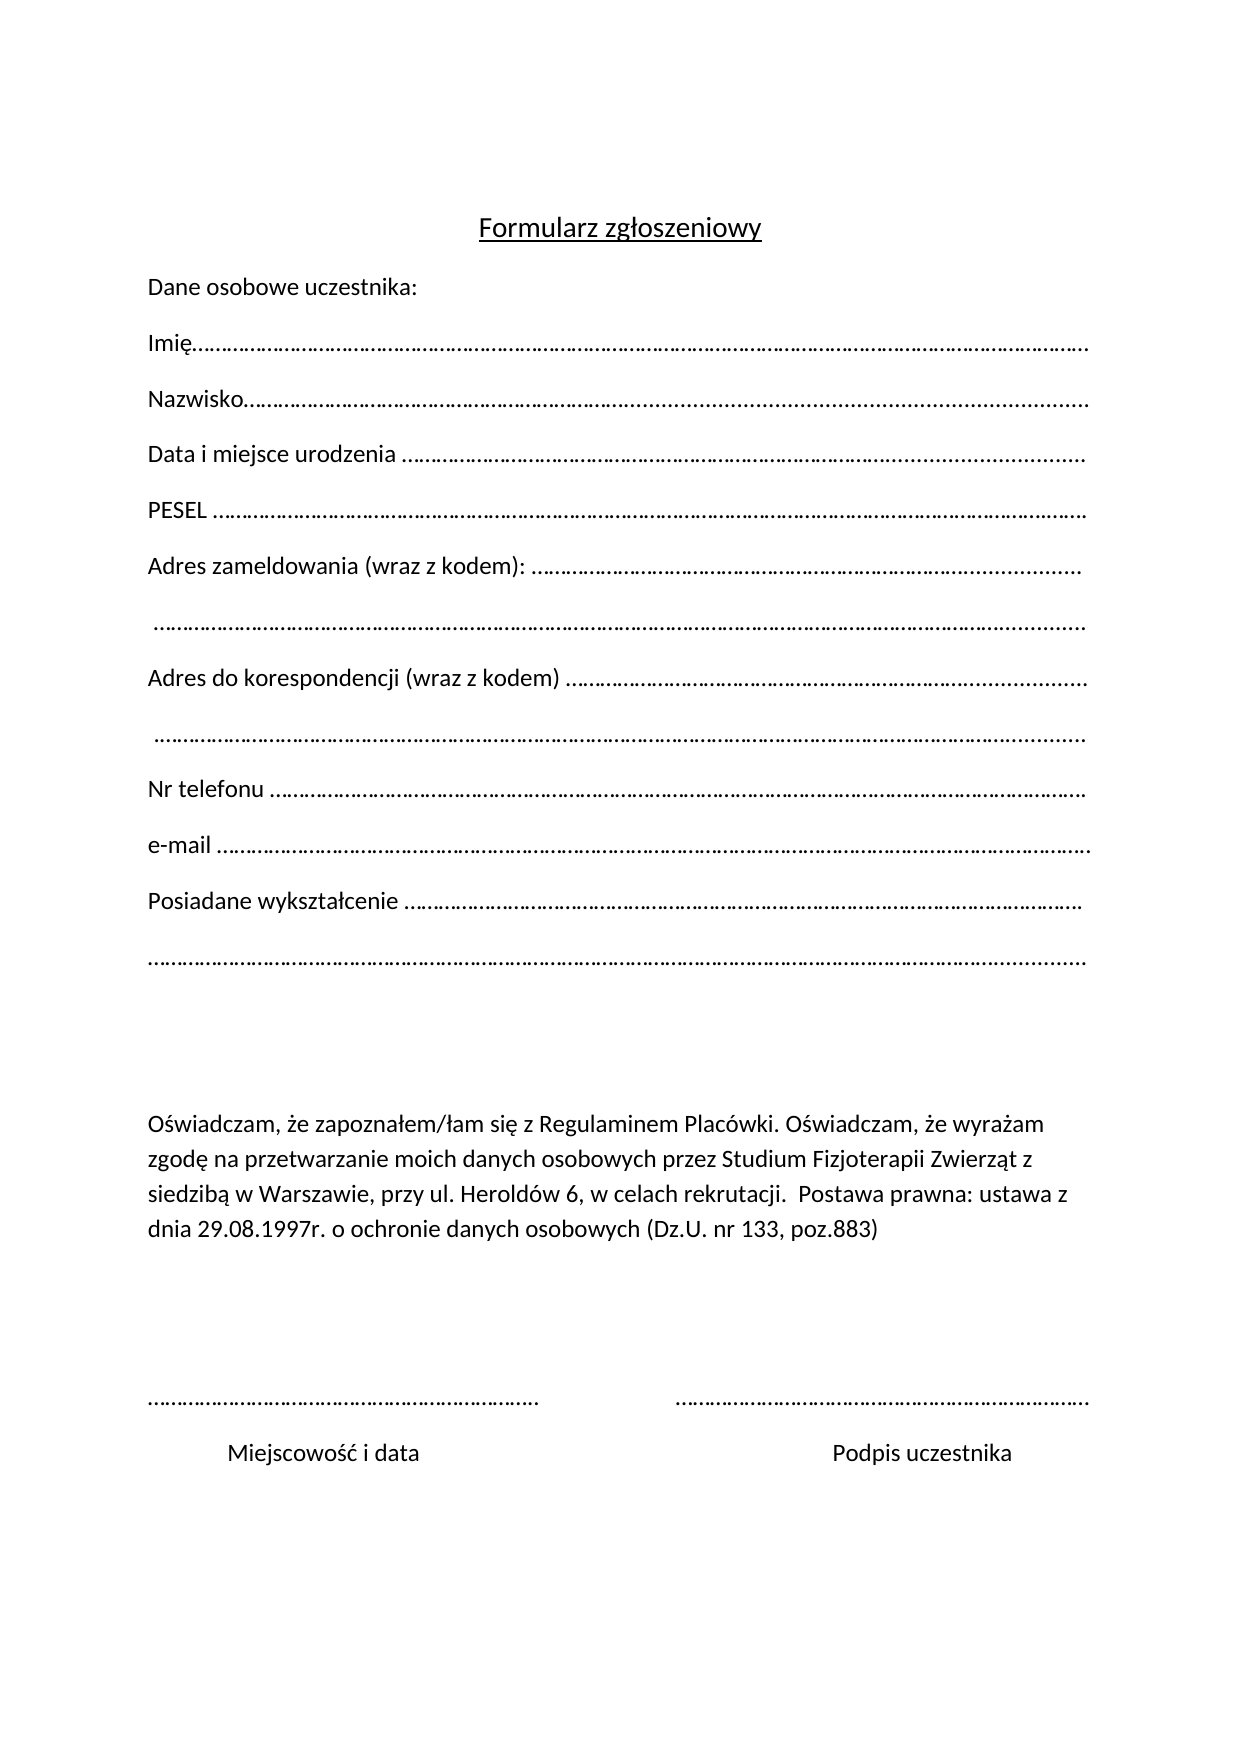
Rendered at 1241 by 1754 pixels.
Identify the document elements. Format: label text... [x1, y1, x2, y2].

text …………………………………………………………………………………………………………………………………............... [148, 941, 1093, 972]
text ………………………………………………………….. ……………………………………………………………… [148, 1381, 1093, 1412]
text Imię………………………………………………………………………………………………………………………………………… [148, 327, 1093, 357]
text .…………………………………………………………………………………………………………………………………............. [148, 718, 1093, 748]
text PESEL ……………………………………………………………………………………………………………………………….……. [148, 494, 1093, 525]
text Adres zameldowania (wraz z kodem): …………………………………………………………………................... [148, 550, 1093, 581]
text Nr telefonu ……………………………………………………………………………………………………………………………. [148, 774, 1093, 804]
text Dane osobowe uczestnika: [148, 271, 1093, 302]
text Nazwisko………………………………………………………….......................................................................... [148, 383, 1093, 413]
text Miejscowość i data Podpis uczestnika [148, 1437, 1093, 1467]
text e-mail …………………………………………………………………………………………………………………………………….. [148, 829, 1093, 860]
text Data i miejsce urodzenia …………………………………………………………………………................................ [148, 439, 1093, 469]
text ………………………………………………………………………………………………………………………………….............. [148, 606, 1093, 637]
text Formularz zgłoszeniowy [148, 209, 1093, 245]
text Oświadczam, że zapoznałem/łam się z Regulaminem Placówki. Oświadczam, że wyrażam zgodę na przetwarzanie moich danych osobowych przez Studium Fizjoterapii Zwierząt z siedzibą w Warszawie, przy ul. Heroldów 6, w celach rekrutacji. Postawa prawna: ustawa z dnia 29.08.1997r. o ochronie danych osobowych (Dz.U. nr 133, poz.883) [148, 1109, 1093, 1244]
text Adres do korespondencji (wraz z kodem) …………………………………………………………….................... [148, 662, 1093, 692]
text Posiadane wykształcenie ………………………………………………………………………………………………………. [148, 885, 1093, 916]
